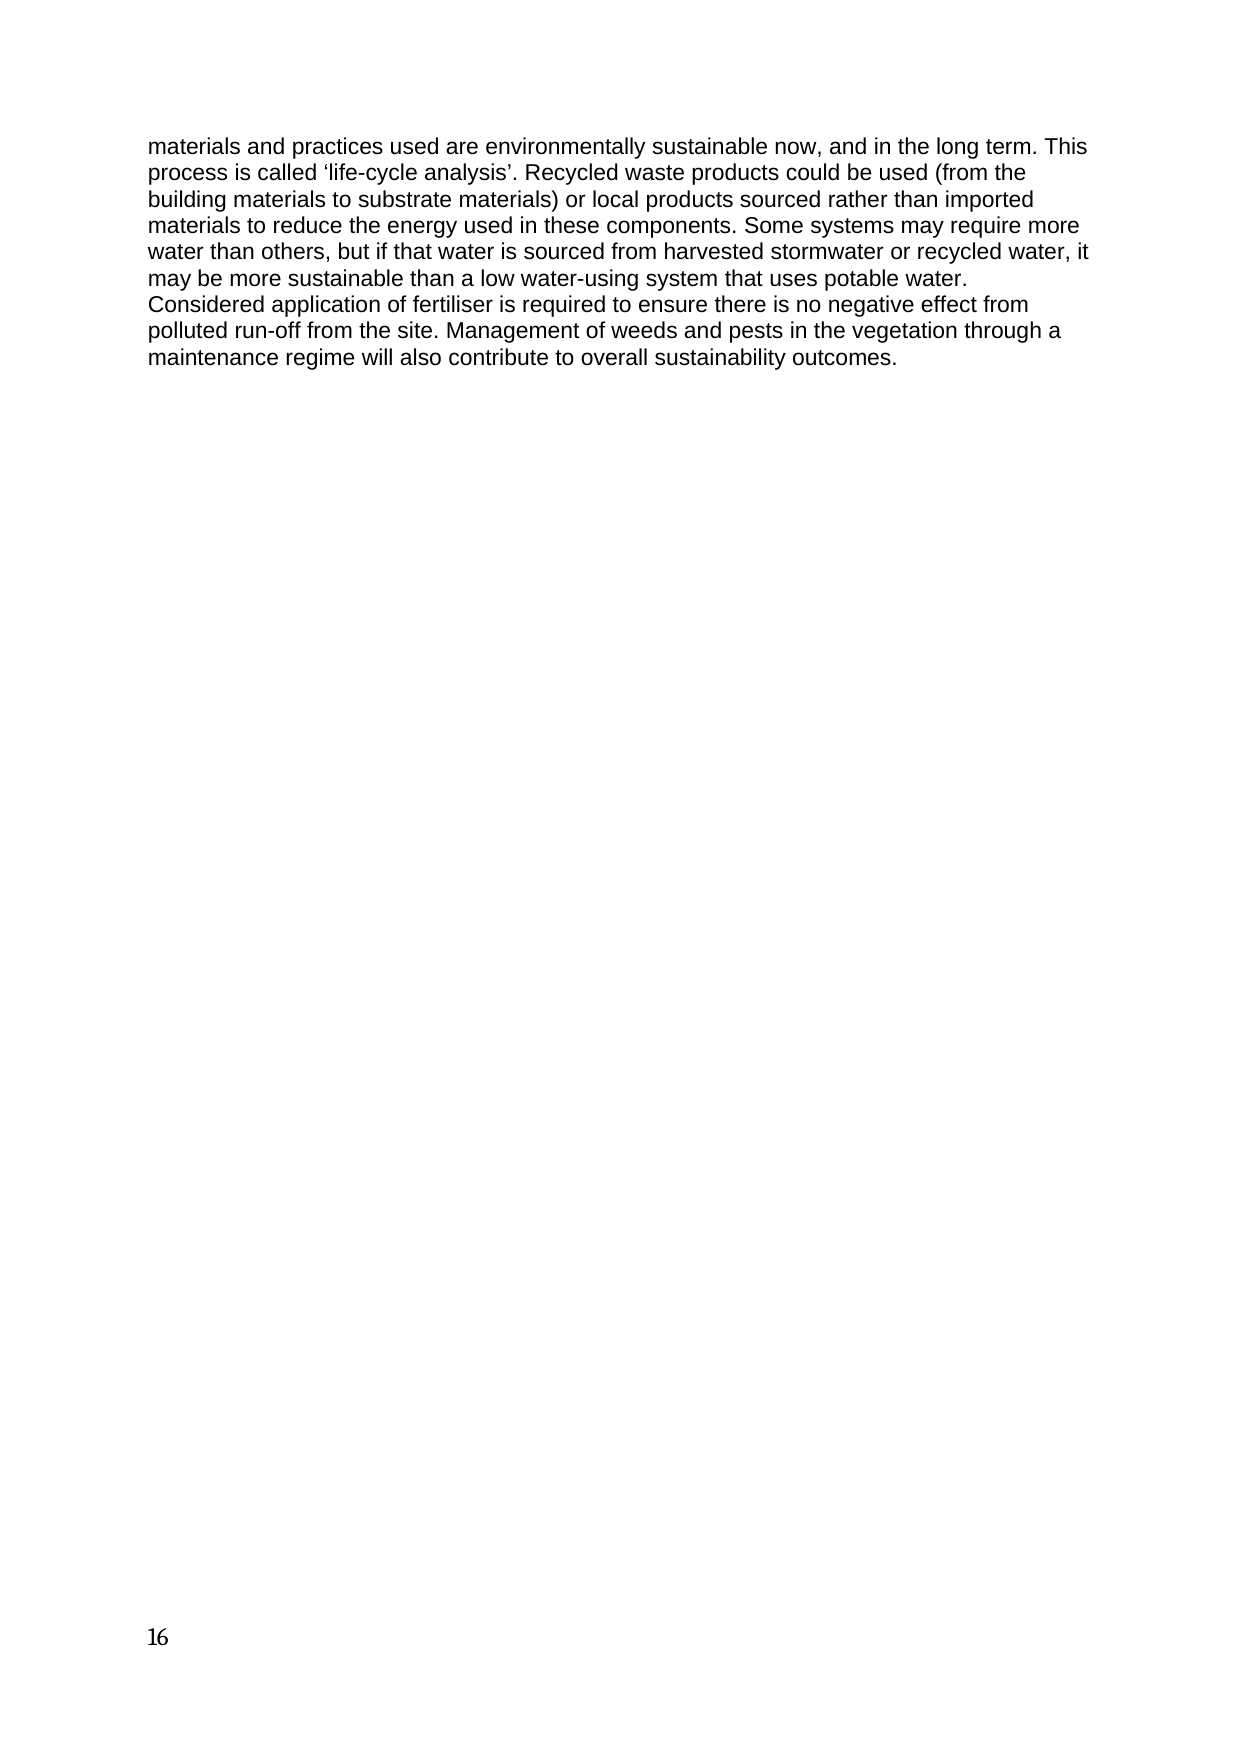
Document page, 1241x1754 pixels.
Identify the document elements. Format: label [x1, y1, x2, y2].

text [148, 133, 1090, 370]
